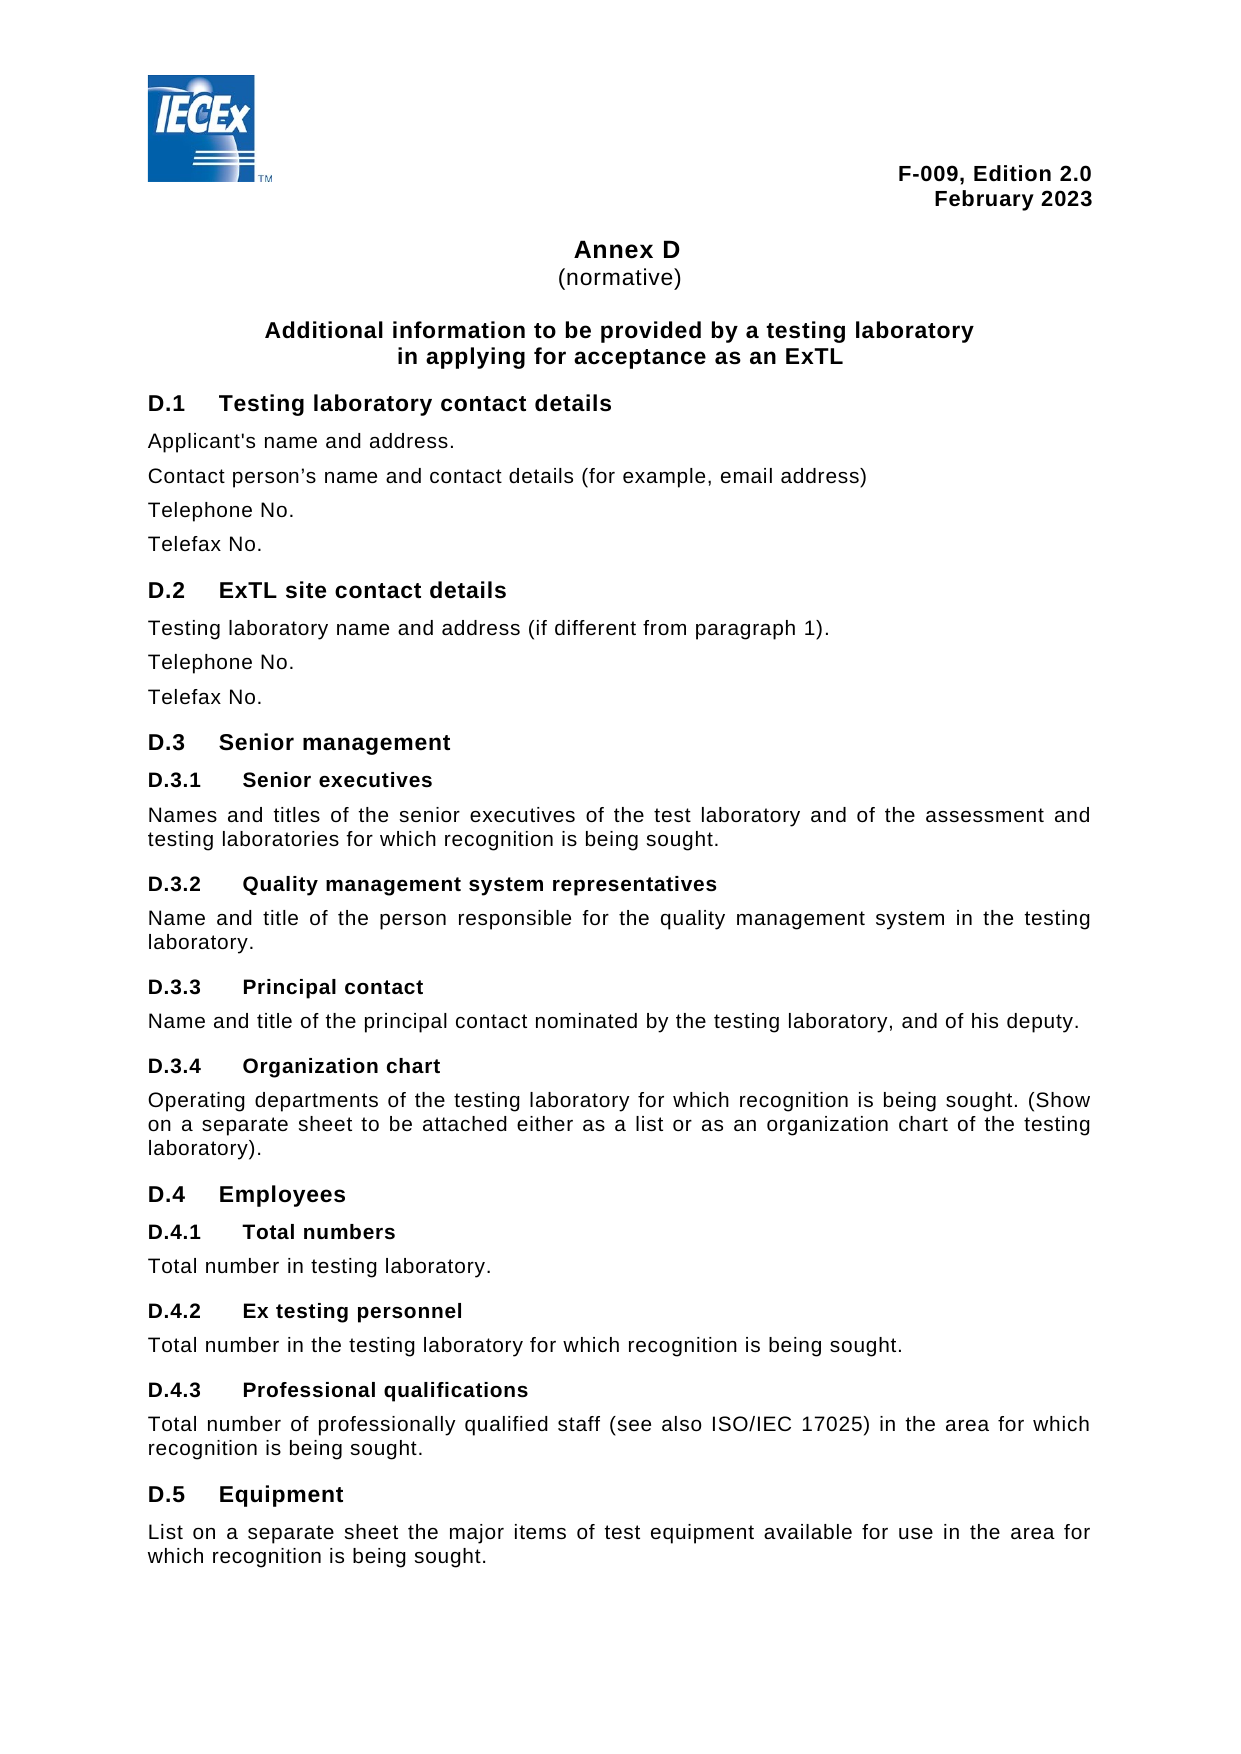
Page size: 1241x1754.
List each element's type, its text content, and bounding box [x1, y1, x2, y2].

text Total number of professionally qualified staff (see also ISO/IEC 17025) in the area for which recognition is being sought. [148, 1412, 1092, 1460]
subtitle Equipment [148, 1481, 1092, 1507]
text Name and title of the person responsible for the quality management system in the testing laboratory. [148, 906, 1092, 954]
list Telefax No. [148, 532, 1092, 556]
text Total number in the testing laboratory for which recognition is being sought. [148, 1333, 1092, 1357]
text Operating departments of the testing laboratory for which recognition is being sought. (Show on a separate sheet to be attached either as a list or as an organization chart of the testing laboratory). [148, 1088, 1092, 1160]
subtitle Employees [148, 1181, 1092, 1207]
subtitle Senior management [148, 729, 1092, 756]
subtitle (normative) [148, 264, 1092, 317]
subtitle Principal contact [148, 974, 1092, 998]
list Testing laboratory name and address (if different from paragraph 1). [148, 616, 1092, 640]
list Telephone No. [148, 498, 1092, 522]
subtitle Ex testing personnel [148, 1299, 1092, 1323]
subtitle Testing laboratory contact details [148, 390, 1092, 417]
list Telefax No. [148, 684, 1092, 708]
list Contact person’s name and contact details (for example, email address) [148, 463, 1092, 487]
text Total number in testing laboratory. [148, 1254, 1092, 1278]
subtitle Professional qualifications [148, 1378, 1092, 1402]
subtitle Senior executives [148, 768, 1092, 792]
list Telephone No. [148, 650, 1092, 674]
text List on a separate sheet the major items of test equipment available for use in the area for which recognition is being sought. [148, 1520, 1092, 1568]
subtitle Additional information to be provided by a testing laboratory in applying for acceptance as an ExTL [148, 317, 1092, 369]
subtitle Quality management system representatives [148, 871, 1092, 895]
text Names and titles of the senior executives of the test laboratory and of the assessment and testing laboratories for which recognition is being sought. [148, 803, 1092, 851]
subtitle Organization chart [148, 1054, 1092, 1078]
text Name and title of the principal contact nominated by the testing laboratory, and of his deputy. [148, 1009, 1092, 1033]
subtitle ExTL site contact details [148, 577, 1092, 603]
subtitle Total numbers [148, 1219, 1092, 1243]
picture [147, 75, 272, 182]
list Applicant's name and address. [148, 429, 1092, 453]
